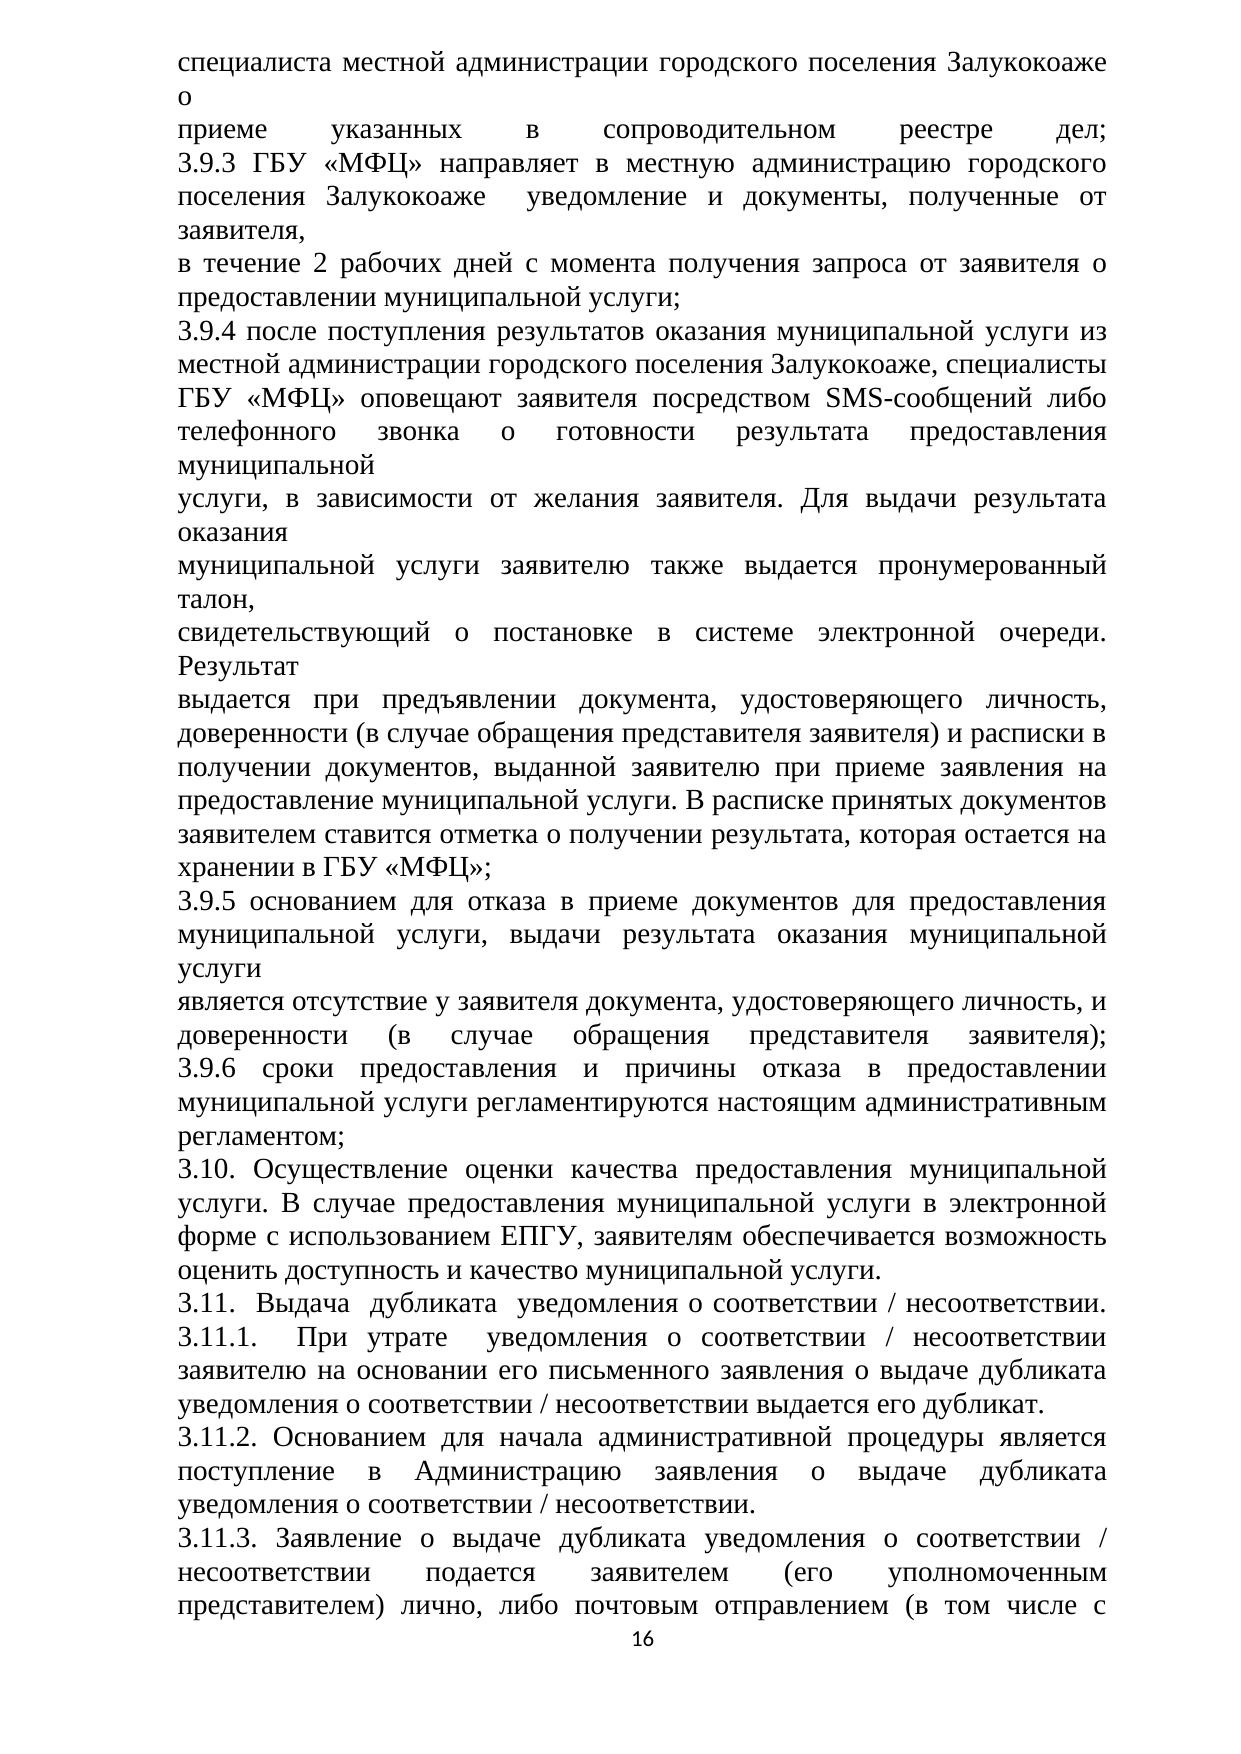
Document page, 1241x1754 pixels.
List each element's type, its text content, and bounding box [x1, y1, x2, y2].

text 3.9.4 после поступления результатов оказания муниципальной услуги из местной администрации городского поселения Залукокоаже, специалисты ГБУ «МФЦ» оповещают заявителя посредством SMS-сообщений либо телефонного звонка о готовности результата предоставления муниципальной услуги, в зависимости от желания заявителя. Для выдачи результата оказания муниципальной услуги заявителю также выдается пронумерованный талон, свидетельствующий о постановке в системе электронной очереди. Результат выдается при предъявлении документа, удостоверяющего личность, доверенности (в случае обращения представителя заявителя) и расписки в получении документов, выданной заявителю при приеме заявления на предоставление муниципальной услуги. В расписке принятых документов заявителем ставится отметка о получении результата, которая остается на хранении в ГБУ «МФЦ»; [177, 313, 1107, 883]
text 3.9.5 основанием для отказа в приеме документов для предоставления муниципальной услуги, выдачи результата оказания муниципальной услуги является отсутствие у заявителя документа, удостоверяющего личность, и доверенности (в случае обращения представителя заявителя); 3.9.6 сроки предоставления и причины отказа в предоставлении муниципальной услуги регламентируются настоящим административным регламентом; 3.10. Осуществление оценки качества предоставления муниципальной услуги. В случае предоставления муниципальной услуги в электронной форме с использованием ЕПГУ, заявителям обеспечивается возможность оценить доступность и качество муниципальной услуги. [177, 883, 1107, 1285]
text 3.11.2. Основанием для начала административной процедуры является поступление в Администрацию заявления о выдаче дубликата уведомления о соответствии / несоответствии. [177, 1419, 1107, 1520]
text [177, 44, 1107, 313]
text 3.11. Выдача дубликата уведомления о соответствии / несоответствии. 3.11.1. При утрате уведомления о соответствии / несоответствии заявителю на основании его письменного заявления о выдаче дубликата уведомления о соответствии / несоответствии выдается его дубликат. [177, 1285, 1107, 1419]
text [177, 1520, 1107, 1621]
